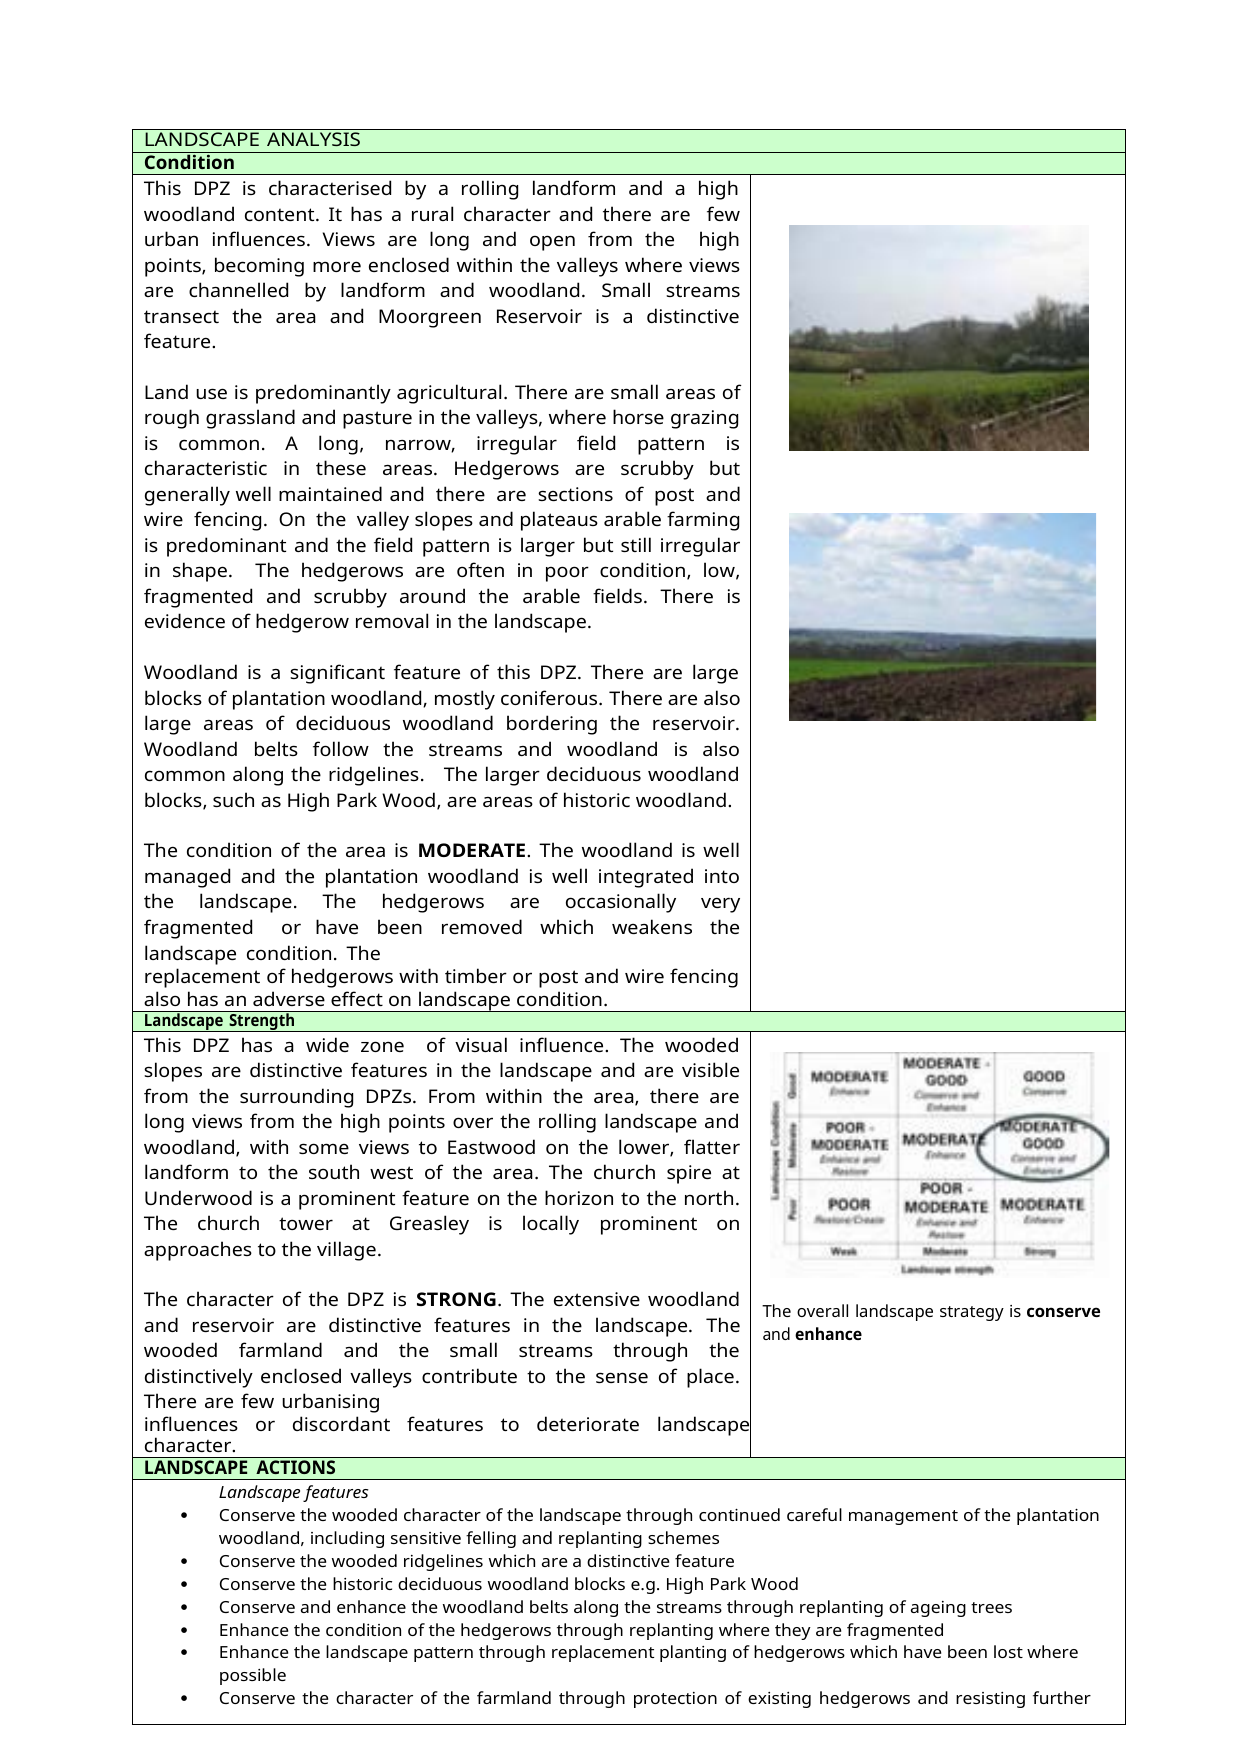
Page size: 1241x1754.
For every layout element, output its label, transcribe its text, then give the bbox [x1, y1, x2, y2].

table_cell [133, 1480, 1125, 1724]
table_cell LANDSCAPE ACTIONS [133, 1458, 1125, 1479]
table_cell This DPZ has a wide zone of visual influence. The wooded slopes are distinctive features in the landscape and are visible from the surrounding DPZs. From within the area, there are long views from the high points over the rolling landscape and woodland, with some views to Eastwood on the lower, flatter landform to the south west of the area. The church spire at Underwood is a prominent feature on the horizon to the north. The church tower at Greasley is locally prominent on approaches to the village. The character of the DPZ is STRONG. The extensive woodland and reservoir are distinctive features in the landscape. The wooded farmland and the small streams through the distinctively enclosed valleys contribute to the sense of place. There are few urbanising influences or discordant features to deteriorate landscape character. [133, 1032, 750, 1457]
table_header LANDSCAPE ANALYSIS [133, 130, 1125, 152]
picture [769, 1052, 1110, 1278]
table_cell Condition [133, 153, 1125, 174]
table_cell [751, 175, 1125, 1011]
table_cell Landscape Strength [133, 1012, 1125, 1031]
table_cell This DPZ is characterised by a rolling landform and a high woodland content. It has a rural character and there are few urban influences. Views are long and open from the high points, becoming more enclosed within the valleys where views are channelled by landform and woodland. Small streams transect the area and Moorgreen Reservoir is a distinctive feature. Land use is predominantly agricultural. There are small areas of rough grassland and pasture in the valleys, where horse grazing is common. A long, narrow, irregular field pattern is characteristic in these areas. Hedgerows are scrubby but generally well maintained and there are sections of post and wire fencing. On the valley slopes and plateaus arable farming is predominant and the field pattern is larger but still irregular in shape. The hedgerows are often in poor condition, low, fragmented and scrubby around the arable fields. There is evidence of hedgerow removal in the landscape. Woodland is a significant feature of this DPZ. There are large blocks of plantation woodland, mostly coniferous. There are also large areas of deciduous woodland bordering the reservoir. Woodland belts follow the streams and woodland is also common along the ridgelines. The larger deciduous woodland blocks, such as High Park Wood, are areas of historic woodland. The condition of the area is MODERATE. The woodland is well managed and the plantation woodland is well integrated into the landscape. The hedgerows are occasionally very fragmented or have been removed which weakens the landscape condition. The replacement of hedgerows with timber or post and wire fencing also has an adverse effect on landscape condition. [133, 175, 750, 1011]
picture [789, 225, 1089, 451]
table_cell The overall landscape strategy is conserve and enhance [751, 1032, 1125, 1457]
picture [789, 513, 1097, 721]
